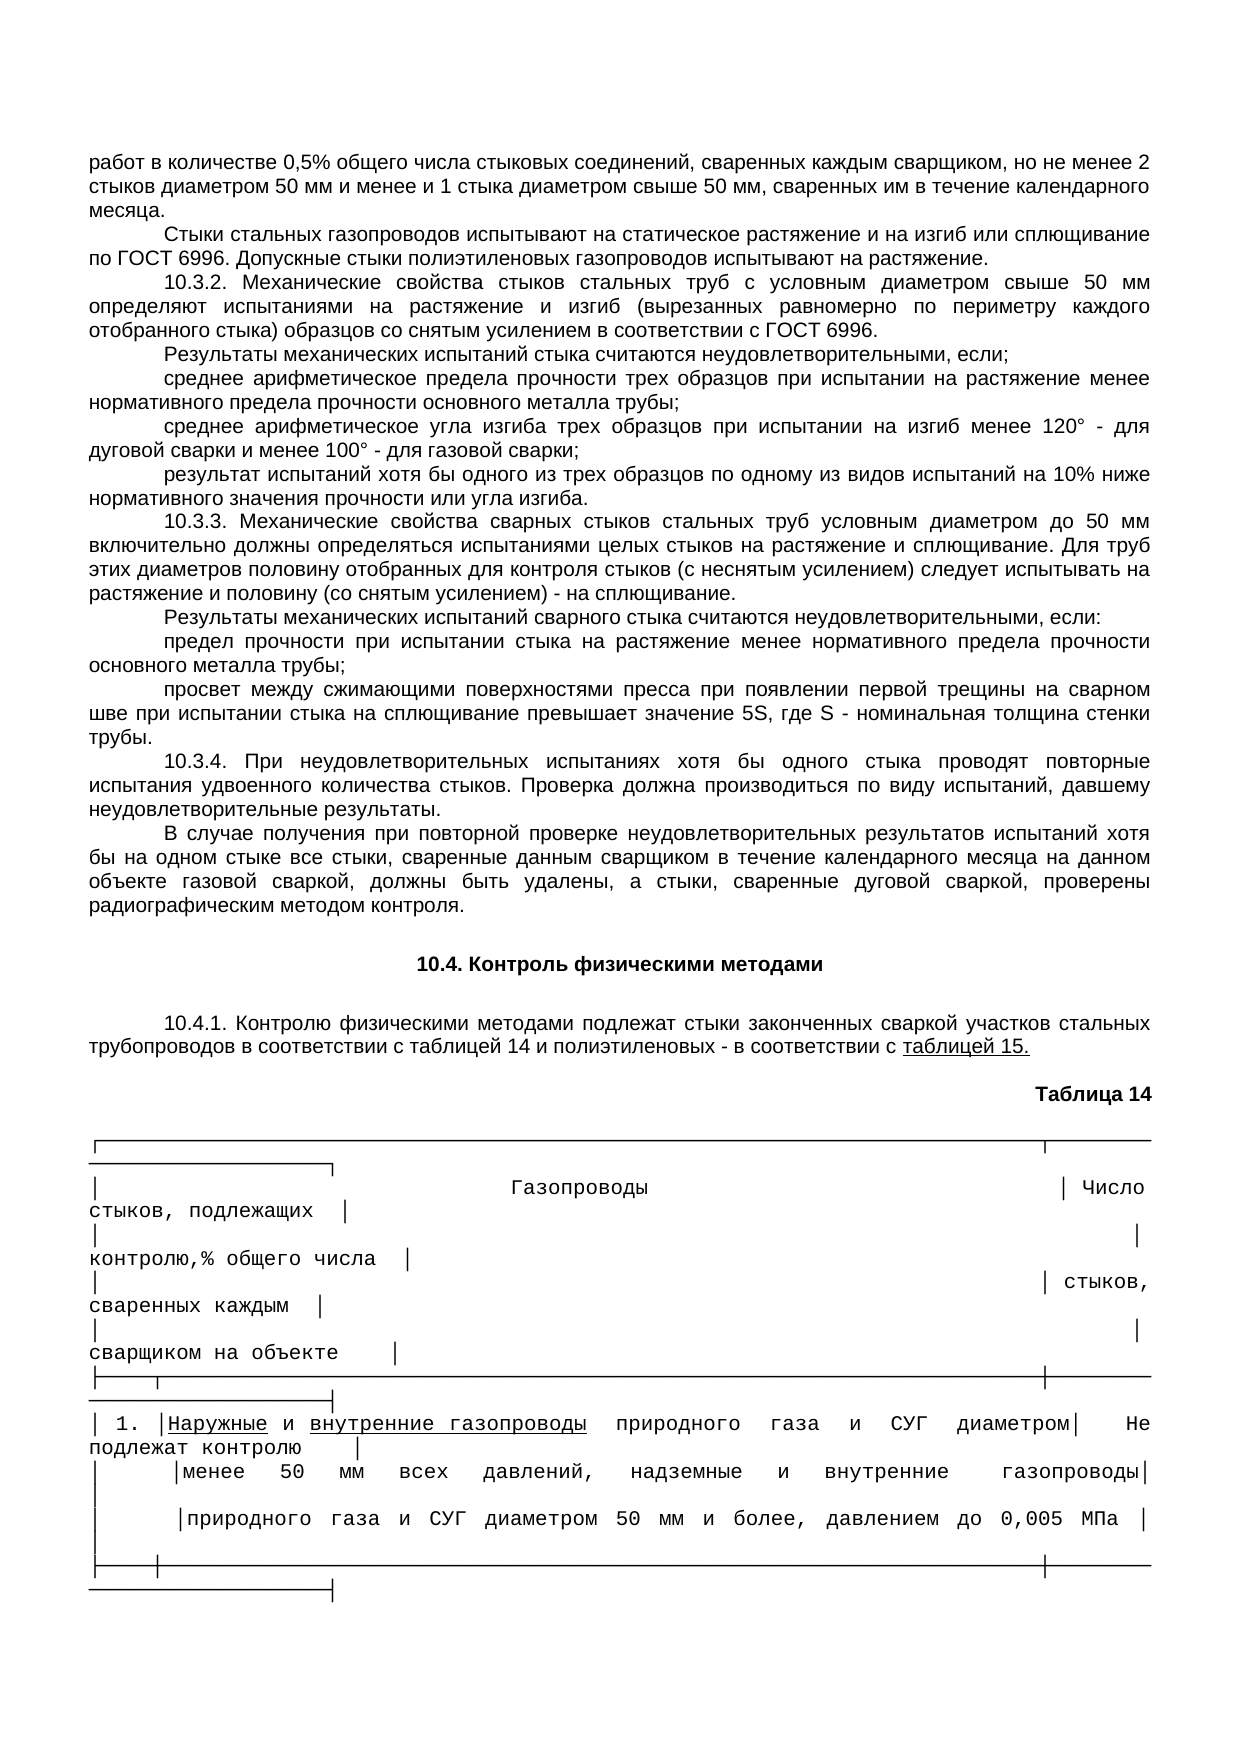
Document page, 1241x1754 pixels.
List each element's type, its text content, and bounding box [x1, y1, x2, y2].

text ├────┬──────────────────────────────────────────────────────────────────────┼───────────────────────────┤ [88, 1366, 1152, 1413]
text среднее арифметическое угла изгиба трех образцов при испытании на изгиб менее 120° - для дуговой сварки и менее 100° - для газовой сварки; [88, 413, 1152, 461]
text │ │менее 50 мм всех давлений, надземные и внутренние газопроводы│ │ [88, 1461, 1152, 1508]
text 10.4. Контроль физическими методами [88, 952, 1152, 976]
text просвет между сжимающими поверхностями пресса при появлении первой трещины на сварном шве при испытании стыка на сплющивание превышает значение 5S, где S - номинальная толщина стенки трубы. [88, 677, 1152, 749]
text Стыки стальных газопроводов испытывают на статическое растяжение и на изгиб или сплющивание по ГОСТ 6996. Допускные стыки полиэтиленовых газопроводов испытывают на растяжение. [88, 222, 1152, 270]
text В случае получения при повторной проверке неудовлетворительных результатов испытаний хотя бы на одном стыке все стыки, сваренные данным сварщиком в течение календарного месяца на данном объекте газовой сваркой, должны быть удалены, а стыки, сваренные дуговой сваркой, проверены радиографическим методом контроля. [88, 821, 1152, 917]
text │ 1. │Наружные и внутренние газопроводы природного газа и СУГ диаметром│ Не подлежат контролю │ [88, 1413, 1152, 1461]
text ┌───────────────────────────────────────────────────────────────────────────┬───────────────────────────┐ [88, 1129, 1152, 1177]
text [88, 1555, 1152, 1602]
text среднее арифметическое предела прочности трех образцов при испытании на растяжение менее нормативного предела прочности основного металла трубы; [88, 366, 1152, 413]
text 10.4.1. Контролю физическими методами подлежат стыки законченных сваркой участков стальных трубопроводов в соответствии с таблицей 14 и полиэтиленовых - в соответствии с таблицей 15. [88, 1010, 1152, 1058]
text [88, 150, 1152, 222]
text предел прочности при испытании стыка на растяжение менее нормативного предела прочности основного металла трубы; [88, 629, 1152, 677]
text Результаты механических испытаний стыка считаются неудовлетворительными, если; [88, 342, 1152, 366]
text результат испытаний хотя бы одного из трех образцов по одному из видов испытаний на 10% ниже нормативного значения прочности или угла изгиба. [88, 461, 1152, 509]
text │ │природного газа и СУГ диаметром 50 мм и более, давлением до 0,005 МПа │ │ [88, 1508, 1152, 1555]
text 10.3.4. При неудовлетворительных испытаниях хотя бы одного стыка проводят повторные испытания удвоенного количества стыков. Проверка должна производиться по виду испытаний, давшему неудовлетворительные результаты. [88, 749, 1152, 821]
text │ │ стыков, сваренных каждым │ [88, 1271, 1152, 1319]
text 10.3.3. Механические свойства сварных стыков стальных труб условным диаметром до 50 мм включительно должны определяться испытаниями целых стыков на растяжение и сплющивание. Для труб этих диаметров половину отобранных для контроля стыков (с неснятым усилением) следует испытывать на растяжение и половину (со снятым усилением) - на сплющивание. [88, 509, 1152, 605]
text │ Газопроводы │ Число стыков, подлежащих │ [88, 1177, 1152, 1224]
text Результаты механических испытаний сварного стыка считаются неудовлетворительными, если: [88, 605, 1152, 629]
text │ │ сварщиком на объекте │ [88, 1319, 1152, 1366]
text Таблица 14 [88, 1082, 1152, 1106]
text 10.3.2. Механические свойства стыков стальных труб с условным диаметром свыше 50 мм определяют испытаниями на растяжение и изгиб (вырезанных равномерно по периметру каждого отобранного стыка) образцов со снятым усилением в соответствии с ГОСТ 6996. [88, 270, 1152, 342]
text │ │ контролю,% общего числа │ [88, 1224, 1152, 1271]
